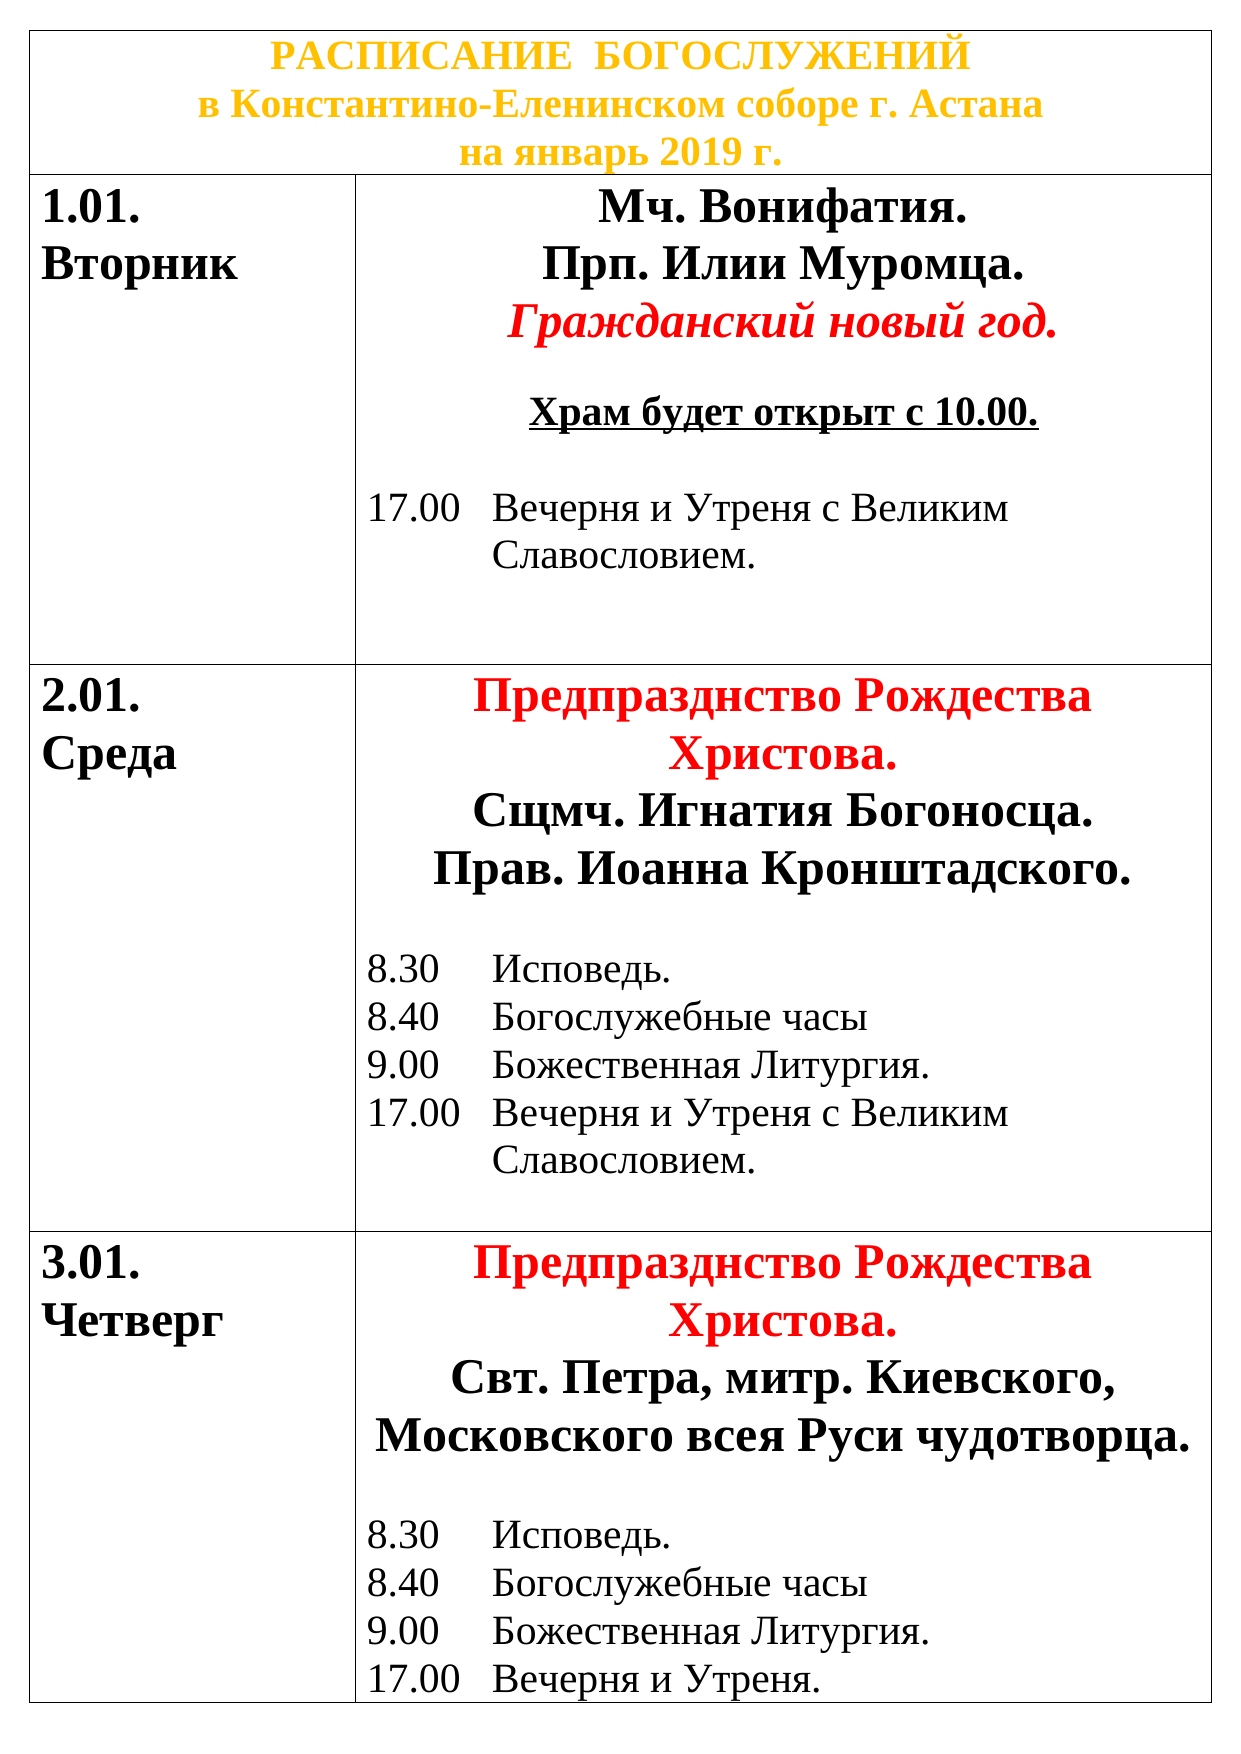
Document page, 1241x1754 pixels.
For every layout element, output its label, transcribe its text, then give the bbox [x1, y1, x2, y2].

table_cell Предпразднство Рождества Христова. Сщмч. Игнатия Богоносца. Прав. Иоанна Кронштадского. 8.30 Исповедь. 8.40 Богослужебные часы 9.00 Божественная Литургия. 17.00 Вечерня и Утреня с Великим Славословием. [356, 665, 1211, 1231]
table_cell 1.01. Вторник [30, 175, 355, 664]
table_cell Предпразднство Рождества Христова. Свт. Петра, митр. Киевского, Московского всея Руси чудотворца. 8.30 Исповедь. 8.40 Богослужебные часы 9.00 Божественная Литургия. 17.00 Вечерня и Утреня. [356, 1232, 1211, 1702]
table_cell Мч. Вонифатия. Прп. Илии Муромца. Гражданский новый год. Храм будет открыт с 10.00. 17.00 Вечерня и Утреня с Великим Славословием. [356, 175, 1211, 664]
table_header РАСПИСАНИЕ БОГОСЛУЖЕНИЙ в Константино-Еленинском соборе г. Астана на январь 2019 г. [30, 31, 1211, 174]
table_cell 2.01. Среда [30, 665, 355, 1231]
table_cell 3.01. Четверг [30, 1232, 355, 1702]
